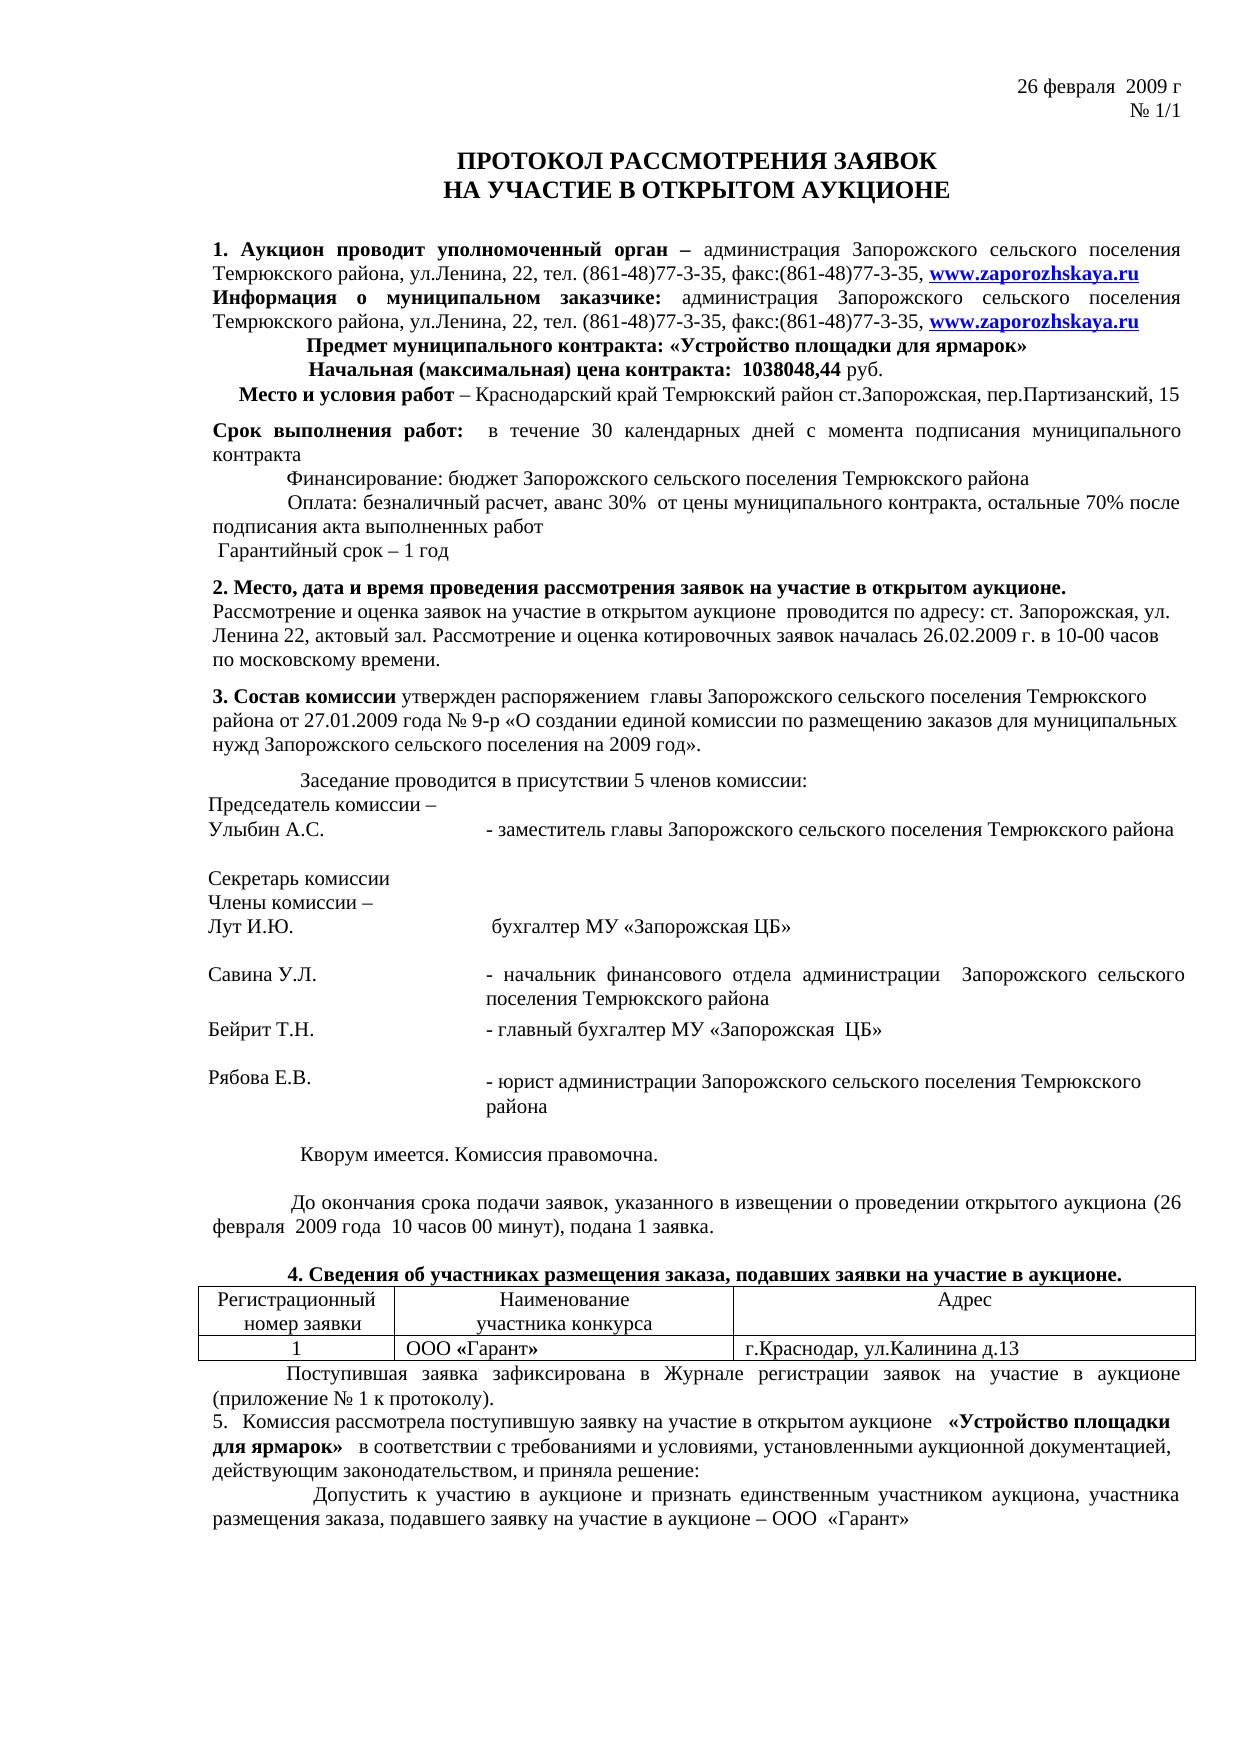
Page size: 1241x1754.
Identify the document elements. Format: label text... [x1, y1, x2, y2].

table_header Председатель комиссии – [197, 793, 1194, 817]
table_cell Члены комиссии – Лут И.Ю. бухгалтер МУ «Запорожская ЦБ» [197, 890, 1194, 962]
text Оплата: безналичный расчет, аванс 30% от цены муниципального контракта, остальные 70% после подписания акта выполненных работ [212, 490, 1182, 538]
table_header Регистрационный номер заявки [199, 1287, 394, 1335]
text 3. Состав комиссии утвержден распоряжением главы Запорожского сельского поселения Темрюкского района от 27.01.2009 года № 9-р «О создании единой комиссии по размещению заказов для муниципальных нужд Запорожского сельского поселения на 2009 год». [212, 684, 1181, 756]
text 26 февраля 2009 г [212, 74, 1181, 98]
text 2. Место, дата и время проведения рассмотрения заявок на участие в открытом аукционе. Рассмотрение и оценка заявок на участие в открытом аукционе проводится по адресу: ст. Запорожская, ул. Ленина 22, актовый зал. Рассмотрение и оценка котировочных заявок началась 26.02.2009 г. в 10-00 часов по московскому времени. [212, 575, 1181, 671]
text Информация о муниципальном заказчике: администрация Запорожского сельского поселения Темрюкского района, ул.Ленина, 22, тел. (861-48)77-3-35, факс:(861-48)77-3-35, www.zaporozhskaya.ru [212, 285, 1181, 333]
text До окончания срока подачи заявок, указанного в извещении о проведении открытого аукциона (26 февраля 2009 года 10 часов 00 минут), подана 1 заявка. [212, 1190, 1181, 1238]
text НА УЧАСТИЕ В ОТКРЫТОМ АУКЦИОНЕ [212, 175, 1181, 203]
text 1. Аукцион проводит уполномоченный орган – администрация Запорожского сельского поселения Темрюкского района, ул.Ленина, 22, тел. (861-48)77-3-35, факс:(861-48)77-3-35, www.zaporozhskaya.ru [212, 237, 1181, 285]
table_cell ООО «Гарант» [395, 1336, 733, 1360]
text Кворум имеется. Комиссия правомочна. [212, 1142, 1181, 1166]
text Место и условия работ – Краснодарский край Темрюкский район ст.Запорожская, пер.Партизанский, 15 [212, 381, 1181, 406]
table_cell 1 [199, 1336, 394, 1360]
table_cell - заместитель главы Запорожского сельского поселения Темрюкского района [475, 818, 1194, 889]
text Начальная (максимальная) цена контракта: 1038048,44 руб. [212, 357, 1182, 381]
table_header Адрес [734, 1287, 1195, 1335]
text Финансирование: бюджет Запорожского сельского поселения Темрюкского района [212, 466, 1182, 490]
table_cell Савина У.Л. [197, 962, 474, 1017]
text Поступившая заявка зафиксирована в Журнале регистрации заявок на участие в аукционе (приложение № 1 к протоколу). [212, 1361, 1181, 1409]
table_cell г.Краснодар, ул.Калинина д.13 [734, 1336, 1195, 1360]
table_cell - главный бухгалтер МУ «Запорожская ЦБ» - юрист администрации Запорожского сельского поселения Темрюкского района [475, 1017, 1197, 1142]
text Предмет муниципального контракта: «Устройство площадки для ярмарок» [212, 333, 1181, 357]
table_cell Улыбин А.С. Секретарь комиссии [197, 818, 474, 889]
text Заседание проводится в присутствии 5 членов комиссии: [212, 768, 1181, 792]
text ПРОТОКОЛ РАССМОТРЕНИЯ ЗАЯВОК [212, 146, 1181, 175]
table_header Наименование участника конкурса [395, 1287, 733, 1335]
list Комиссия рассмотрела поступившую заявку на участие в открытом аукционе «Устройство площадки для ярмарок» в соответствии с требованиями и условиями, установленными аукционной документацией, действующим законодательством, и приняла решение: [212, 1409, 1181, 1482]
table_cell Бейрит Т.Н. Рябова Е.В. [197, 1017, 474, 1142]
text Допустить к участию в аукционе и признать единственным участником аукциона, участника размещения заказа, подавшего заявку на участие в аукционе – ООО «Гарант» [212, 1482, 1181, 1530]
text 4. Сведения об участниках размещения заказа, подавших заявки на участие в аукционе. [212, 1262, 1181, 1286]
table_cell - начальник финансового отдела администрации Запорожского сельского поселения Темрюкского района [475, 962, 1197, 1017]
text Гарантийный срок – 1 год [212, 538, 1181, 562]
text Срок выполнения работ: в течение 30 календарных дней с момента подписания муниципального контракта [212, 418, 1182, 466]
text № 1/1 [212, 98, 1181, 122]
